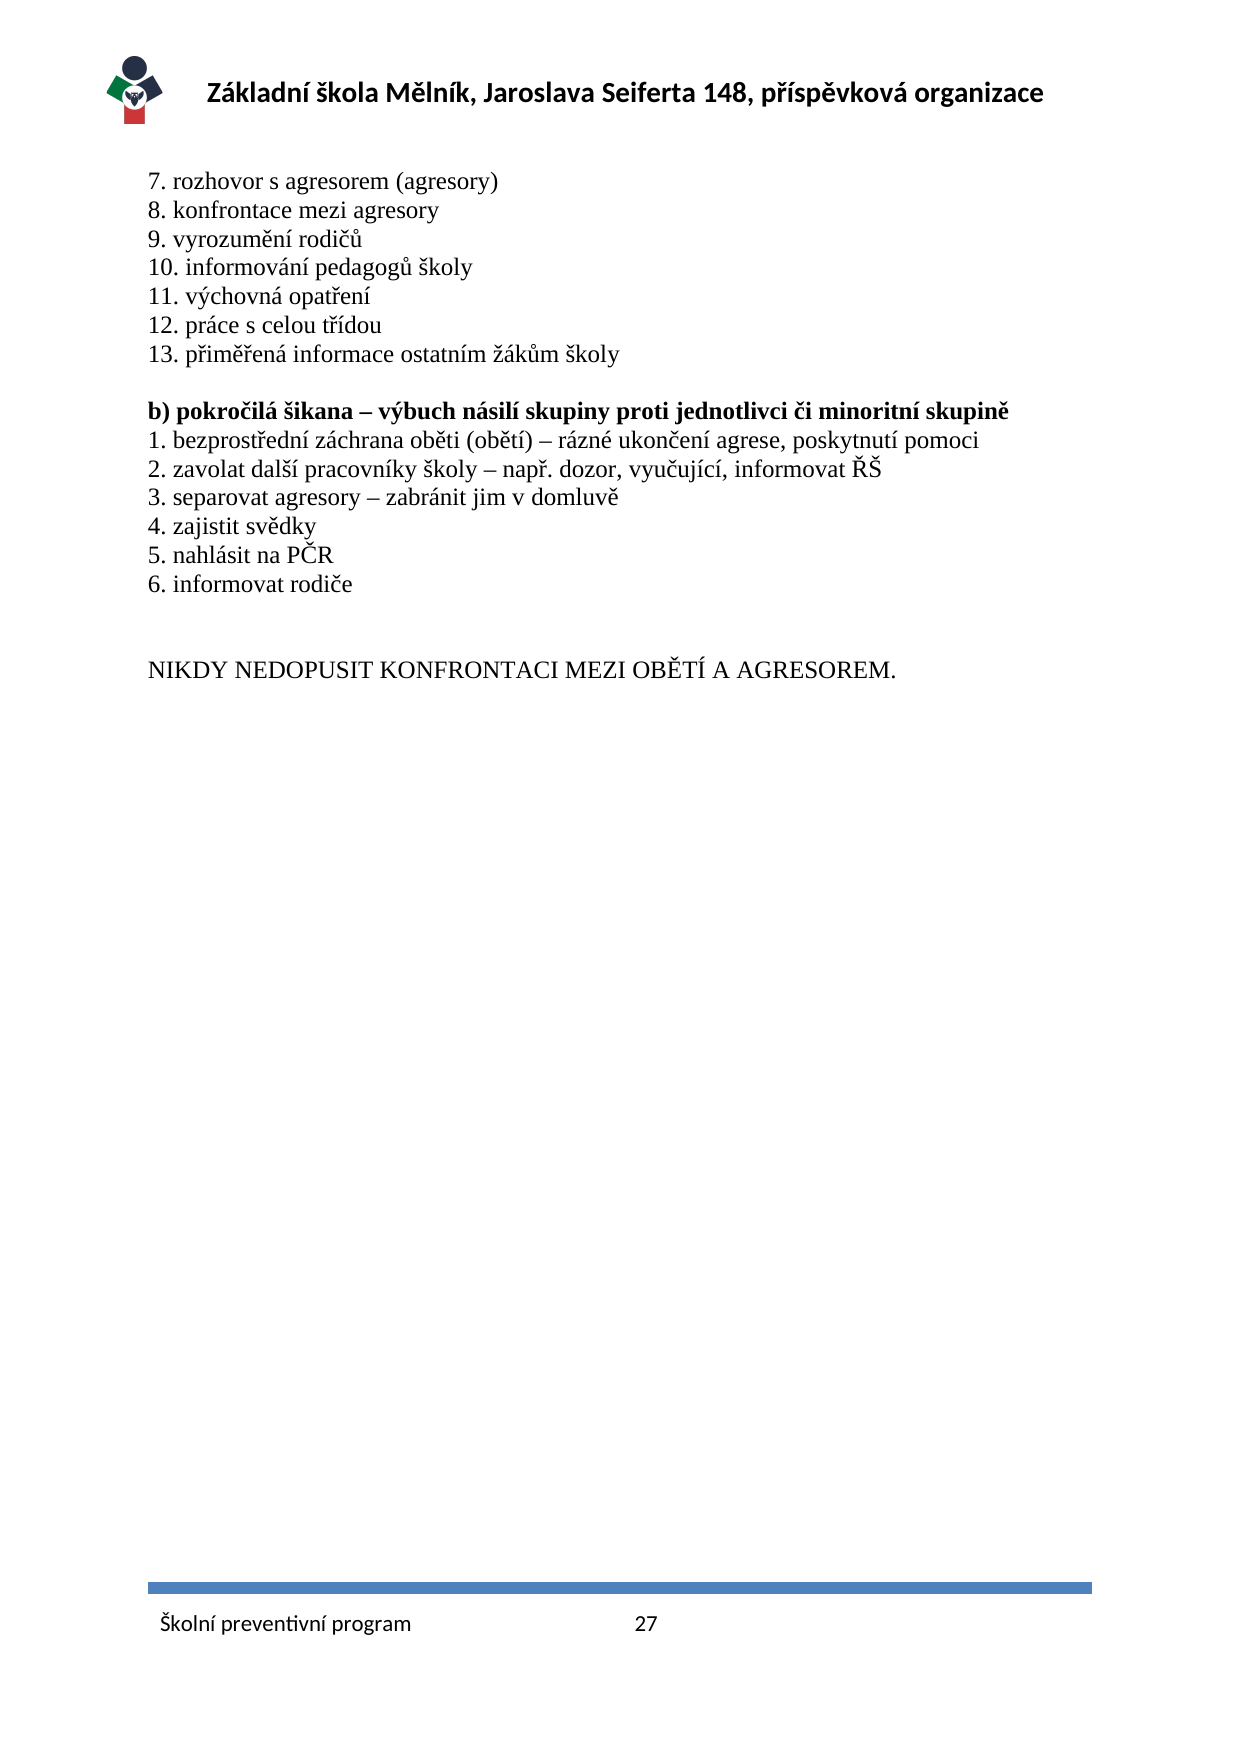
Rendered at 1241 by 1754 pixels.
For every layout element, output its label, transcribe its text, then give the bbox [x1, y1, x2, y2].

text 11. výchovná opatření [148, 281, 1092, 310]
text NIKDY NEDOPUSIT KONFRONTACI MEZI OBĚTÍ A AGRESOREM. [148, 655, 1092, 684]
text 7. rozhovor s agresorem (agresory) [148, 166, 1092, 195]
text 12. práce s celou třídou [148, 310, 1092, 339]
text 10. informování pedagogů školy [148, 252, 1092, 281]
text 1. bezprostřední záchrana oběti (obětí) – rázné ukončení agrese, poskytnutí pomoci [148, 425, 1092, 454]
picture [106, 56, 163, 124]
text 8. konfrontace mezi agresory [148, 195, 1092, 224]
text 3. separovat agresory – zabránit jim v domluvě [148, 482, 1092, 511]
text 5. nahlásit na PČR [148, 540, 1092, 569]
text 6. informovat rodiče [148, 569, 1092, 597]
text 9. vyrozumění rodičů [148, 224, 1092, 252]
text 4. zajistit svědky [148, 511, 1092, 540]
text b) pokročilá šikana – výbuch násilí skupiny proti jednotlivci či minoritní skupině [148, 396, 1092, 425]
text 2. zavolat další pracovníky školy – např. dozor, vyučující, informovat ŘŠ [148, 454, 1092, 482]
text 13. přiměřená informace ostatním žákům školy [148, 339, 1092, 367]
